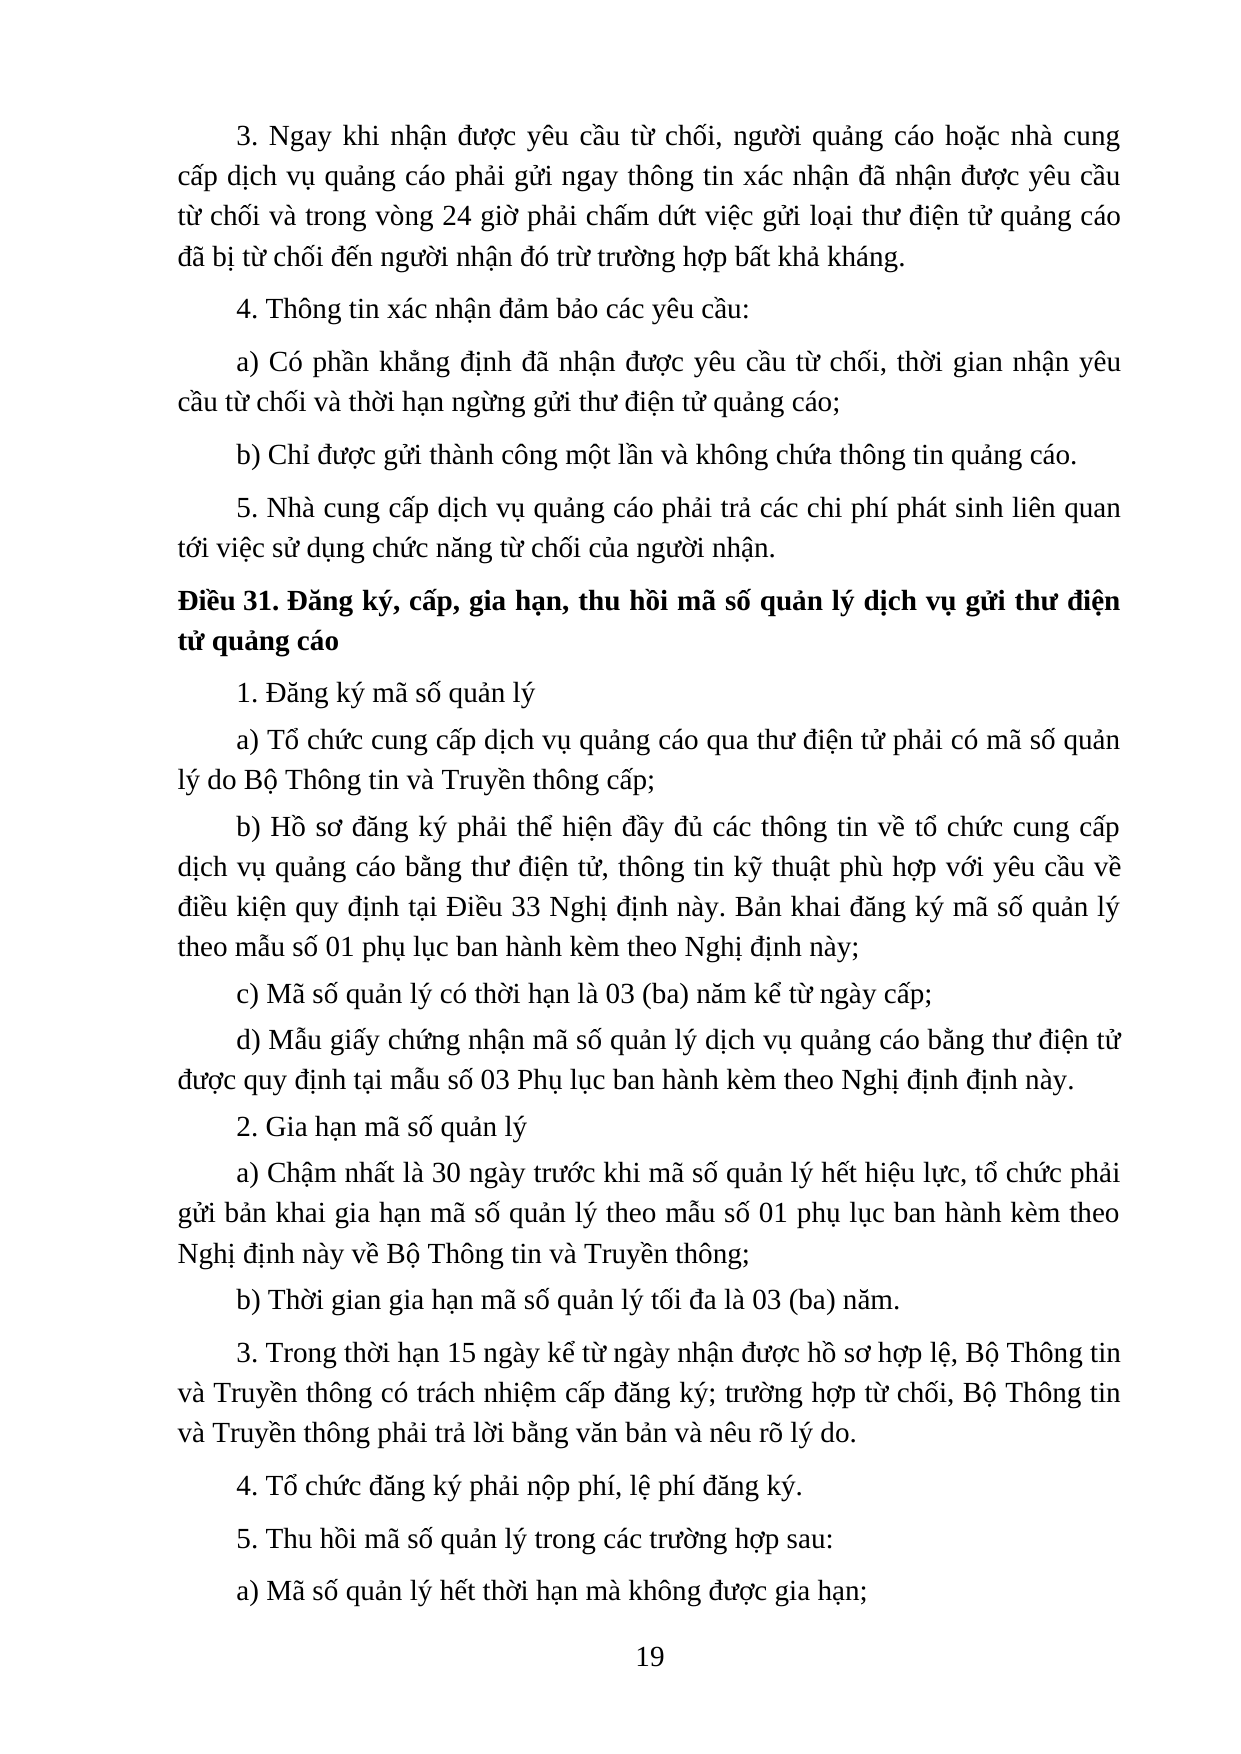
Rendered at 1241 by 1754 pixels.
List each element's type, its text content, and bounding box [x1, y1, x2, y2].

text 2. Gia hạn mã số quản lý [177, 1109, 1122, 1142]
text a) Có phần khẳng định đã nhận được yêu cầu từ chối, thời gian nhận yêu cầu từ chối và thời hạn ngừng gửi thư điện tử quảng cáo; [177, 344, 1122, 418]
text b) Chỉ được gửi thành công một lần và không chứa thông tin quảng cáo. [177, 437, 1122, 471]
text a) Mã số quản lý hết thời hạn mà không được gia hạn; [177, 1573, 1122, 1607]
text 3. Trong thời hạn 15 ngày kể từ ngày nhận được hồ sơ hợp lệ, Bộ Thông tin và Truyền thông có trách nhiệm cấp đăng ký; trường hợp từ chối, Bộ Thông tin và Truyền thông phải trả lời bằng văn bản và nêu rõ lý do. [177, 1335, 1122, 1449]
text a) Chậm nhất là 30 ngày trước khi mã số quản lý hết hiệu lực, tổ chức phải gửi bản khai gia hạn mã số quản lý theo mẫu số 01 phụ lục ban hành kèm theo Nghị định này về Bộ Thông tin và Truyền thông; [177, 1155, 1122, 1269]
list Đăng ký, cấp, gia hạn, thu hồi mã số quản lý dịch vụ gửi thư điện tử quảng cáo [177, 583, 1122, 656]
text b) Hồ sơ đăng ký phải thể hiện đầy đủ các thông tin về tổ chức cung cấp dịch vụ quảng cáo bằng thư điện tử, thông tin kỹ thuật phù hợp với yêu cầu về điều kiện quy định tại Điều 33 Nghị định này. Bản khai đăng ký mã số quản lý theo mẫu số 01 phụ lục ban hành kèm theo Nghị định này; [177, 809, 1122, 963]
text c) Mã số quản lý có thời hạn là 03 (ba) năm kể từ ngày cấp; [177, 976, 1122, 1009]
text 5. Nhà cung cấp dịch vụ quảng cáo phải trả các chi phí phát sinh liên quan tới việc sử dụng chức năng từ chối của người nhận. [177, 490, 1122, 563]
text 4. Thông tin xác nhận đảm bảo các yêu cầu: [177, 291, 1122, 325]
text 4. Tổ chức đăng ký phải nộp phí, lệ phí đăng ký. [177, 1468, 1122, 1502]
text a) Tổ chức cung cấp dịch vụ quảng cáo qua thư điện tử phải có mã số quản lý do Bộ Thông tin và Truyền thông cấp; [177, 722, 1122, 796]
text 3. Ngay khi nhận được yêu cầu từ chối, người quảng cáo hoặc nhà cung cấp dịch vụ quảng cáo phải gửi ngay thông tin xác nhận đã nhận được yêu cầu từ chối và trong vòng 24 giờ phải chấm dứt việc gửi loại thư điện tử quảng cáo đã bị từ chối đến người nhận đó trừ trường hợp bất khả kháng. [177, 118, 1122, 272]
text d) Mẫu giấy chứng nhận mã số quản lý dịch vụ quảng cáo bằng thư điện tử được quy định tại mẫu số 03 Phụ lục ban hành kèm theo Nghị định định này. [177, 1022, 1122, 1096]
text b) Thời gian gia hạn mã số quản lý tối đa là 03 (ba) năm. [177, 1282, 1122, 1316]
text 5. Thu hồi mã số quản lý trong các trường hợp sau: [177, 1521, 1122, 1554]
text 1. Đăng ký mã số quản lý [177, 676, 1122, 709]
